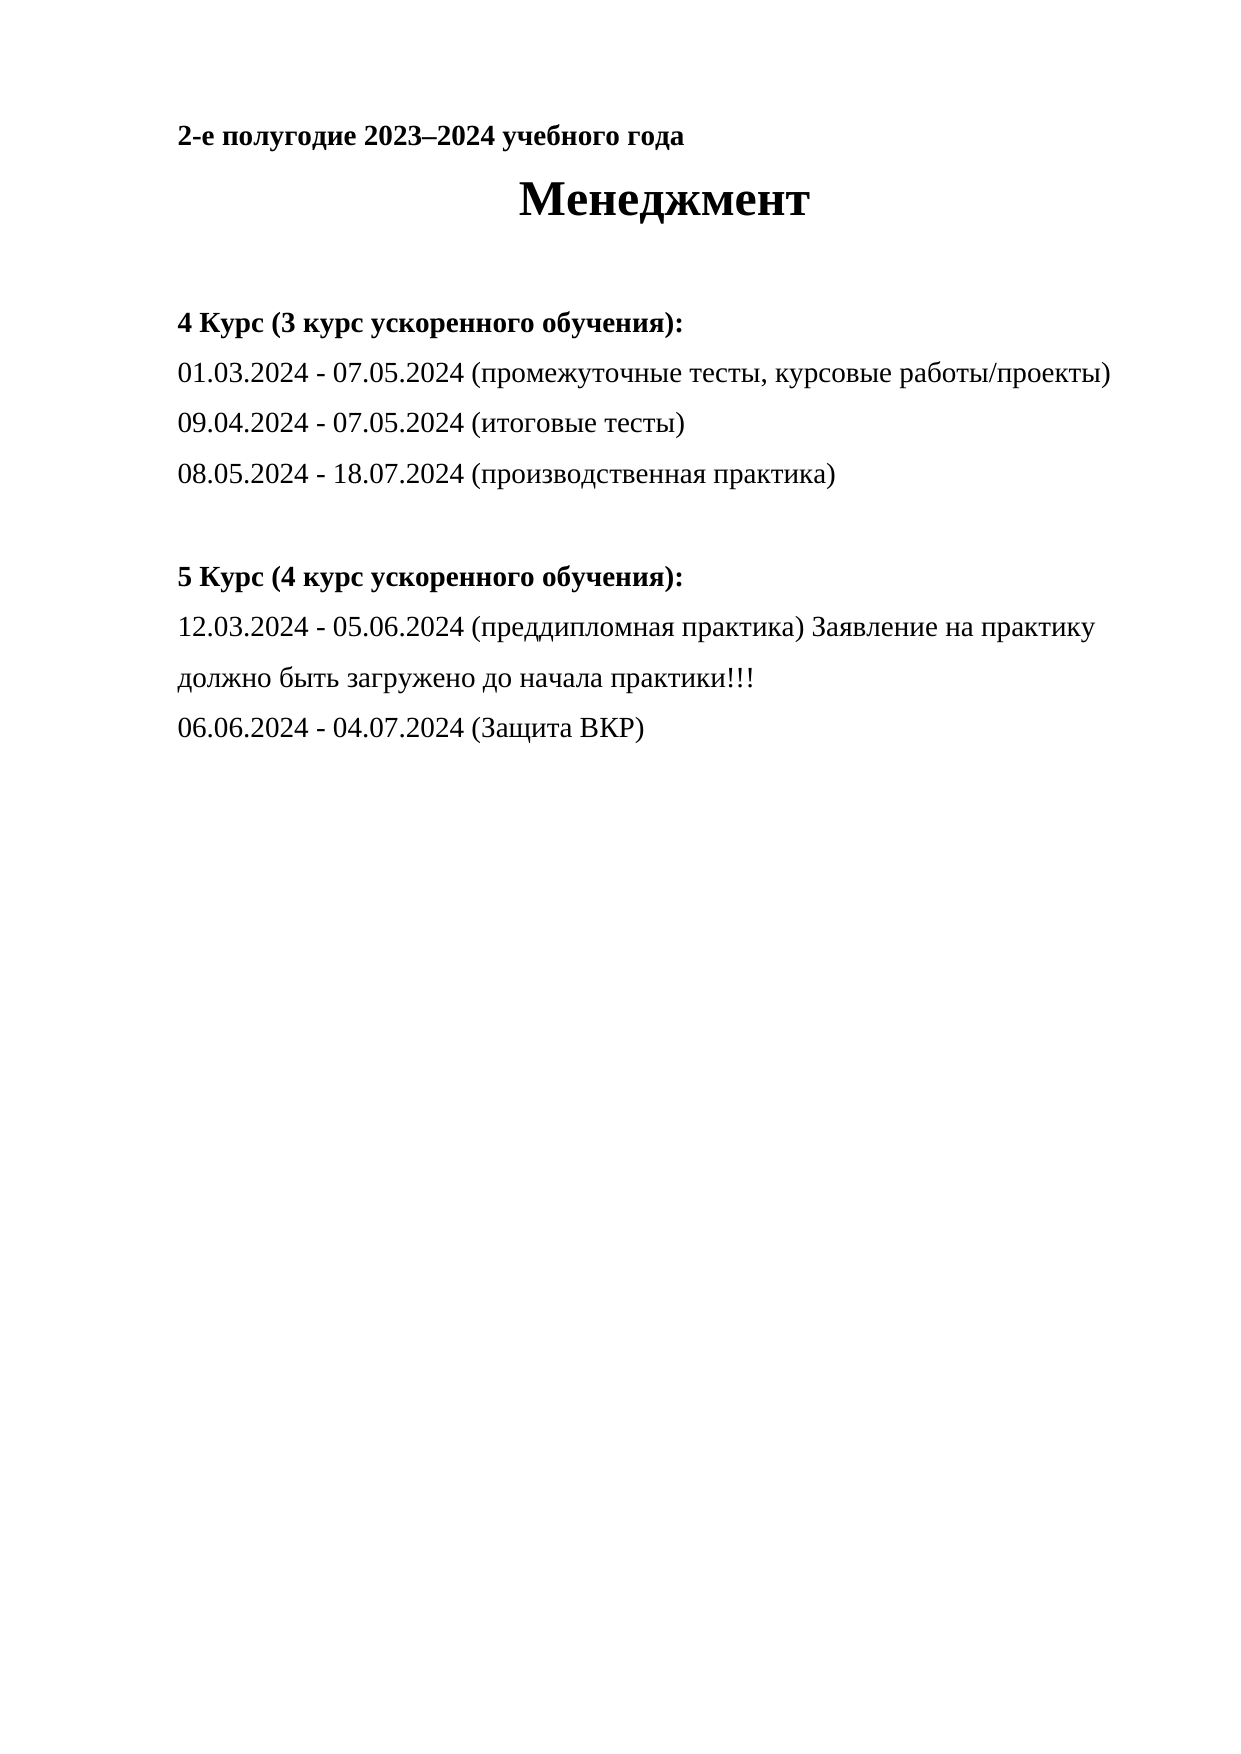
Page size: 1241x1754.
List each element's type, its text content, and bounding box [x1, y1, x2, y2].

text 12.03.2024 - 05.06.2024 (преддипломная практика) Заявление на практику должно быть загружено до начала практики!!! [177, 609, 1152, 693]
text 08.05.2024 - 18.07.2024 (производственная практика) [177, 456, 1152, 489]
text 2-е полугодие 2023–2024 учебного года [177, 118, 1152, 152]
text 01.03.2024 - 07.05.2024 (промежуточные тесты, курсовые работы/проекты) [177, 355, 1152, 389]
text 06.06.2024 - 04.07.2024 (Защита ВКР) [177, 710, 1152, 744]
text 5 Курс (4 курс ускоренного обучения): [177, 559, 1152, 593]
text 4 Курс (3 курс ускоренного обучения): [177, 305, 1152, 338]
text Менеджмент [177, 168, 1152, 226]
text 09.04.2024 - 07.05.2024 (итоговые тесты) [177, 406, 1152, 439]
